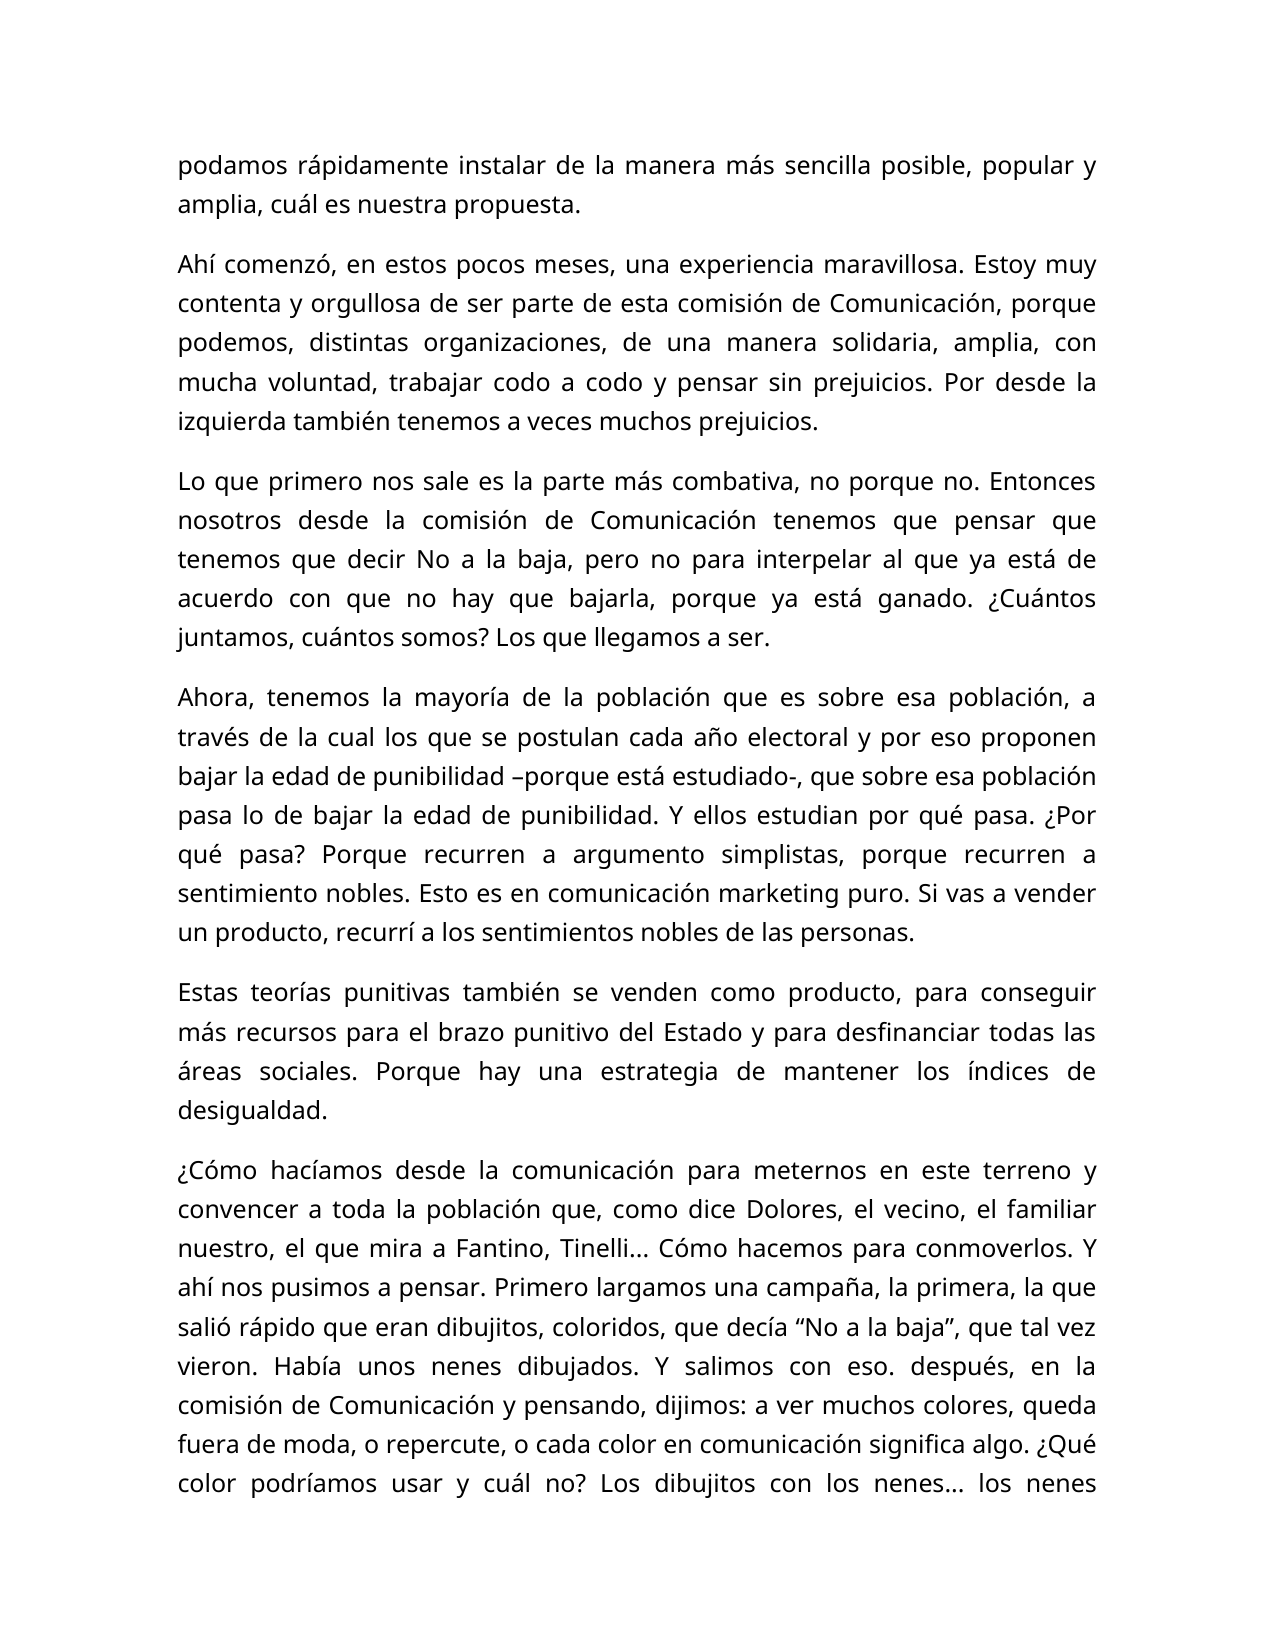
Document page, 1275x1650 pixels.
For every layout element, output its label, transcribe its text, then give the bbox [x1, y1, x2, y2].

text Lo que primero nos sale es la parte más combativa, no porque no. Entonces nosotros desde la comisión de Comunicación tenemos que pensar que tenemos que decir No a la baja, pero no para interpelar al que ya está de acuerdo con que no hay que bajarla, porque ya está ganado. ¿Cuántos juntamos, cuántos somos? Los que llegamos a ser. [177, 463, 1098, 654]
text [177, 148, 1098, 221]
text Ahora, tenemos la mayoría de la población que es sobre esa población, a través de la cual los que se postulan cada año electoral y por eso proponen bajar la edad de punibilidad –porque está estudiado-, que sobre esa población pasa lo de bajar la edad de punibilidad. Y ellos estudian por qué pasa. ¿Por qué pasa? Porque recurren a argumento simplistas, porque recurren a sentimiento nobles. Esto es en comunicación marketing puro. Si vas a vender un producto, recurrí a los sentimientos nobles de las personas. [177, 680, 1098, 949]
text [177, 1153, 1098, 1500]
text Ahí comenzó, en estos pocos meses, una experiencia maravillosa. Estoy muy contenta y orgullosa de ser parte de esta comisión de Comunicación, porque podemos, distintas organizaciones, de una manera solidaria, amplia, con mucha voluntad, trabajar codo a codo y pensar sin prejuicios. Por desde la izquierda también tenemos a veces muchos prejuicios. [177, 247, 1098, 437]
text Estas teorías punitivas también se venden como producto, para conseguir más recursos para el brazo punitivo del Estado y para desfinanciar todas las áreas sociales. Porque hay una estrategia de mantener los índices de desigualdad. [177, 975, 1098, 1127]
